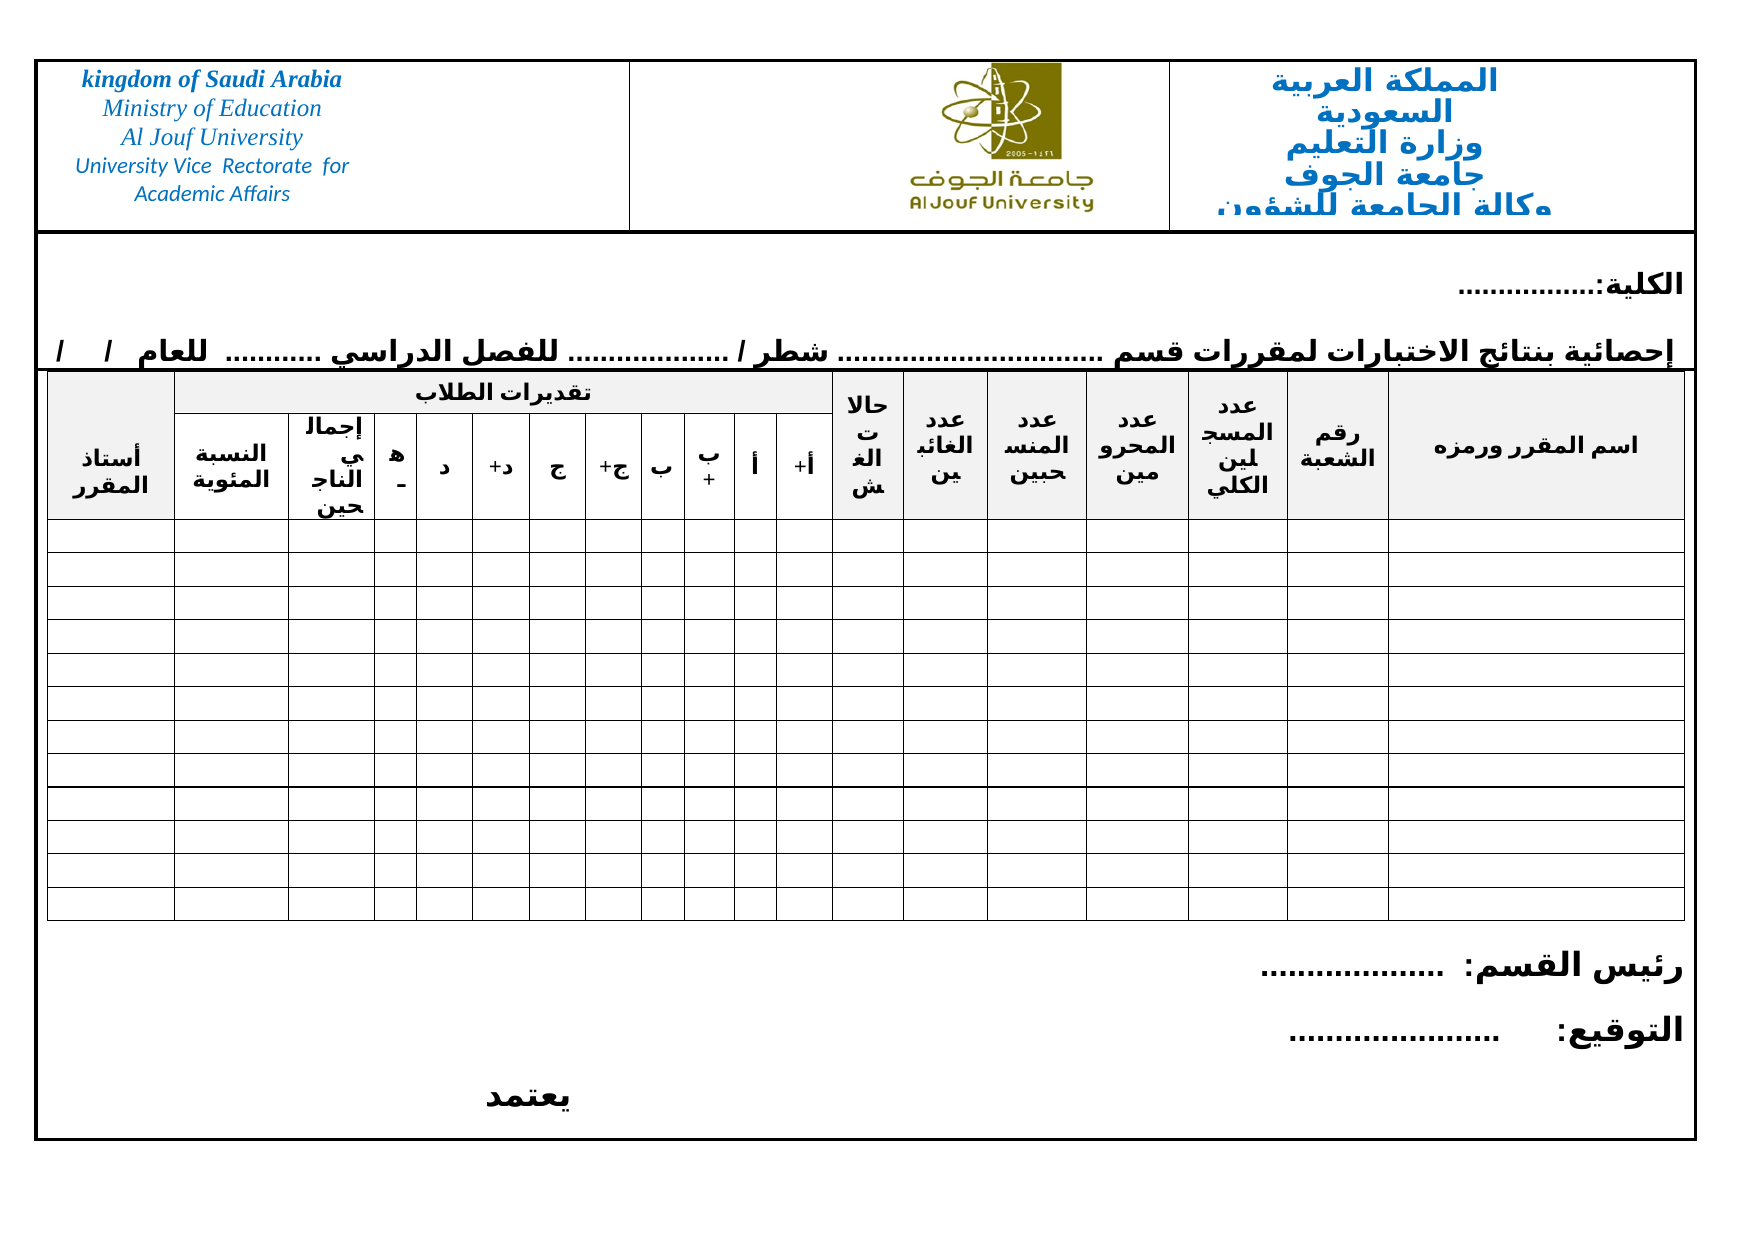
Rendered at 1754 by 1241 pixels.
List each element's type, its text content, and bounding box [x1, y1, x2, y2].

table_cell الكلية:................. إحصائية بنتائج الاختبارات لمقررات قسم ................................. شطر / .................... للفصل الدراسي ............ للعام / / [38, 234, 1694, 368]
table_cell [38, 371, 1694, 1138]
table_header [630, 62, 1169, 230]
table_header [38, 62, 629, 230]
table_header [1170, 62, 1694, 230]
